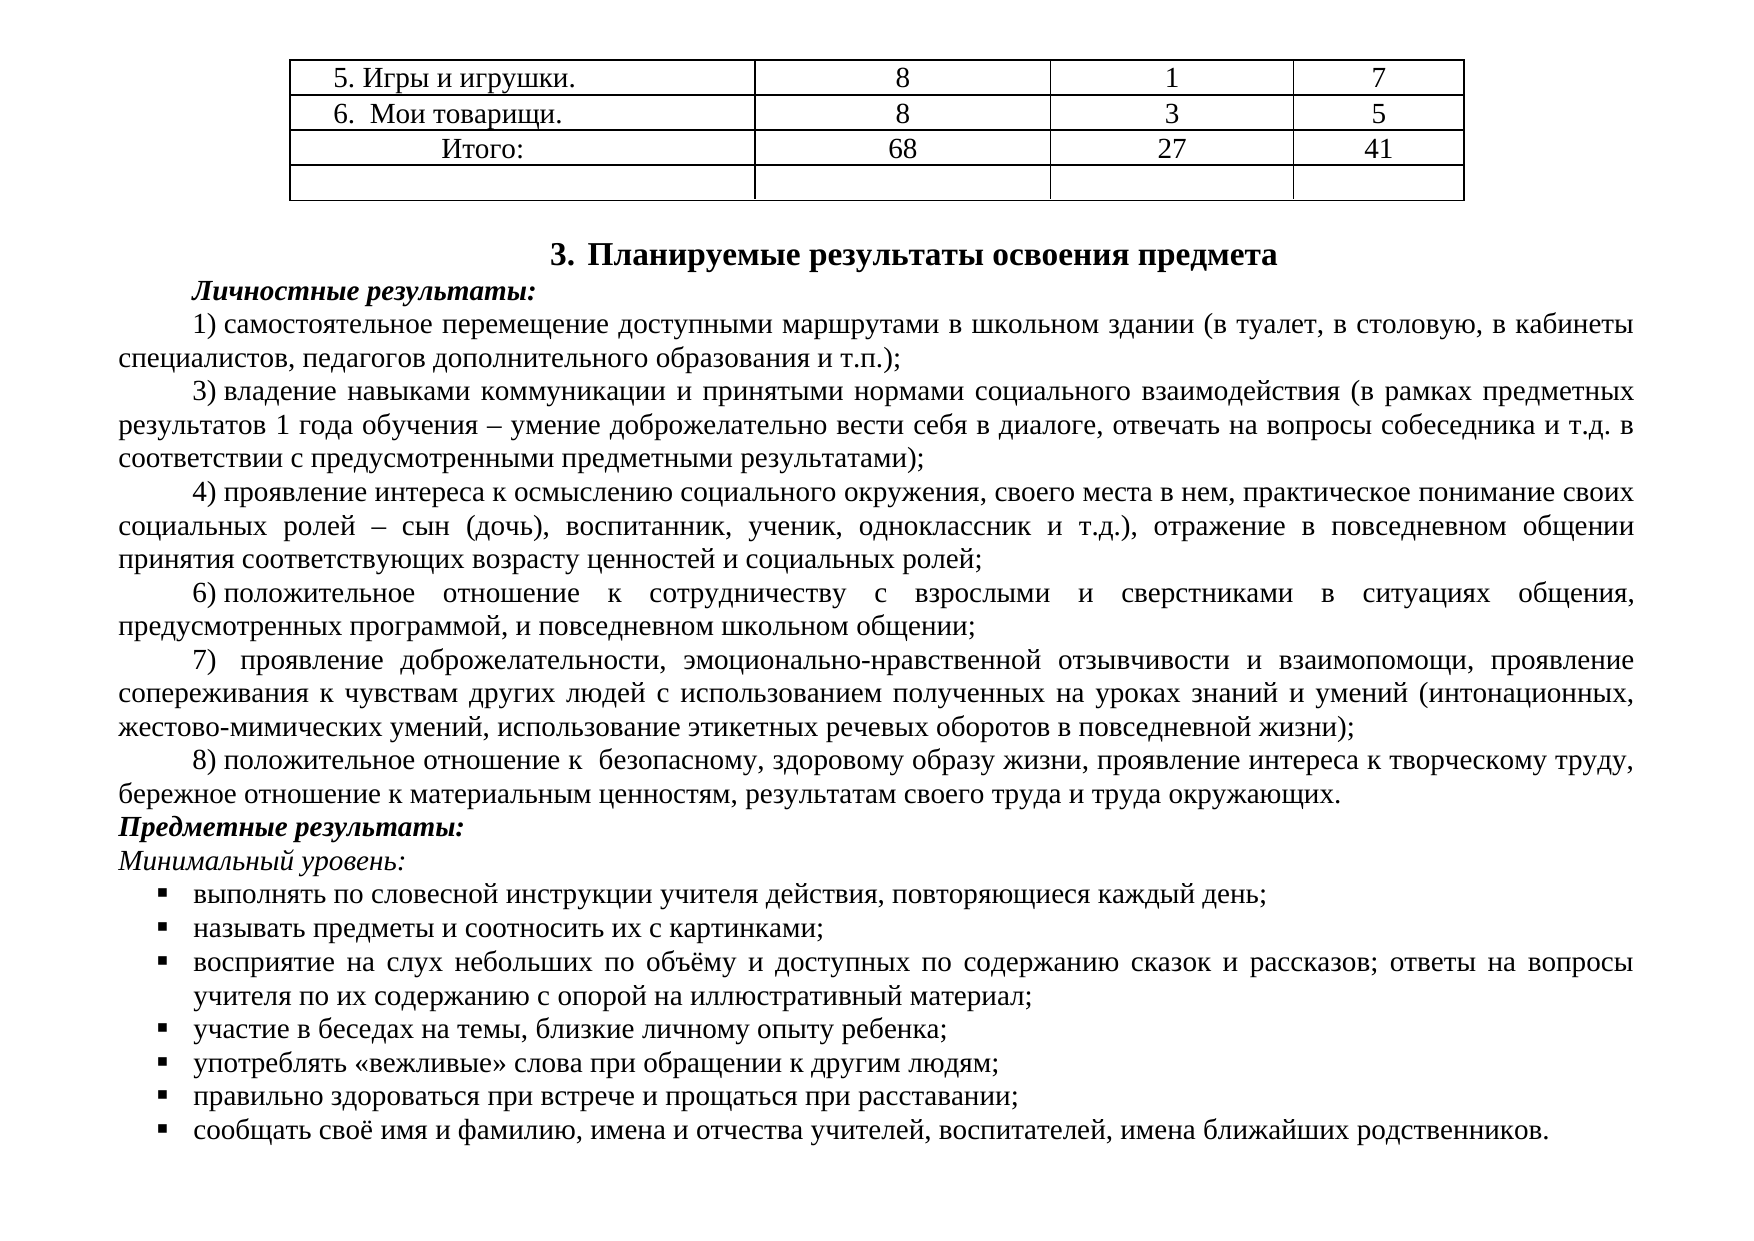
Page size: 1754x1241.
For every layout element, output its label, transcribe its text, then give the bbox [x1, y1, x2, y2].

table_cell 3 [1051, 96, 1293, 129]
text Личностные результаты: [118, 273, 1636, 306]
text 1) самостоятельное перемещение доступными маршрутами в школьном здании (в туалет, в столовую, в кабинеты специалистов, педагогов дополнительного образования и т.п.); [118, 306, 1636, 373]
table_cell 6. Мои товарищи. [291, 96, 754, 129]
text 7) проявление доброжелательности, эмоционально-нравственной отзывчивости и взаимопомощи, проявление сопереживания к чувствам других людей с использованием полученных на уроках знаний и умений (интонационных, жестово-мимических умений, использование этикетных речевых оборотов в повседневной жизни); [118, 642, 1636, 742]
table_cell Итого: [291, 131, 754, 164]
list сообщать своё имя и фамилию, имена и отчества учителей, воспитателей, имена ближайших родственников. [156, 1112, 1636, 1146]
table_cell 8 [756, 61, 1050, 94]
table_cell 27 [1051, 131, 1293, 164]
table_cell 68 [756, 131, 1050, 164]
table_cell 1 [1051, 61, 1293, 94]
list называть предметы и соотносить их с картинками; [156, 910, 1636, 944]
table_cell [1051, 166, 1293, 199]
list восприятие на слух небольших по объёму и доступных по содержанию сказок и рассказов; ответы на вопросы учителя по их содержанию с опорой на иллюстративный материал; [156, 944, 1636, 1011]
table_cell [756, 166, 1050, 199]
text 6) положительное отношение к сотрудничеству с взрослыми и сверстниками в ситуациях общения, предусмотренных программой, и повседневном школьном общении; [118, 575, 1636, 642]
table_cell 5. Игры и игрушки. [291, 61, 754, 94]
text 3) владение навыками коммуникации и принятыми нормами социального взаимодействия (в рамках предметных результатов 1 года обучения – умение доброжелательно вести себя в диалоге, отвечать на вопросы собеседника и т.д. в соответствии с предусмотренными предметными результатами); [118, 373, 1636, 474]
list Планируемые результаты освоения предмета [192, 234, 1636, 273]
table_cell 41 [1294, 131, 1463, 164]
table_cell [291, 166, 754, 199]
text 8) положительное отношение к безопасному, здоровому образу жизни, проявление интереса к творческому труду, бережное отношение к материальным ценностям, результатам своего труда и труда окружающих. [118, 742, 1636, 809]
text Минимальный уровень: [118, 843, 1636, 877]
text Предметные результаты: [118, 809, 1636, 843]
table_cell 8 [756, 96, 1050, 129]
list выполнять по словесной инструкции учителя действия, повторяющиеся каждый день; [156, 877, 1636, 910]
list употреблять «вежливые» слова при обращении к другим людям; [156, 1045, 1636, 1078]
list участие в беседах на темы, близкие личному опыту ребенка; [156, 1011, 1636, 1045]
list правильно здороваться при встрече и прощаться при расставании; [156, 1078, 1636, 1112]
table_cell [1294, 166, 1463, 199]
table_cell 5 [1294, 96, 1463, 129]
text 4) проявление интереса к осмыслению социального окружения, своего места в нем, практическое понимание своих социальных ролей – сын (дочь), воспитанник, ученик, одноклассник и т.д.), отражение в повседневном общении принятия соответствующих возрасту ценностей и социальных ролей; [118, 474, 1636, 575]
table_cell 7 [1294, 61, 1463, 94]
